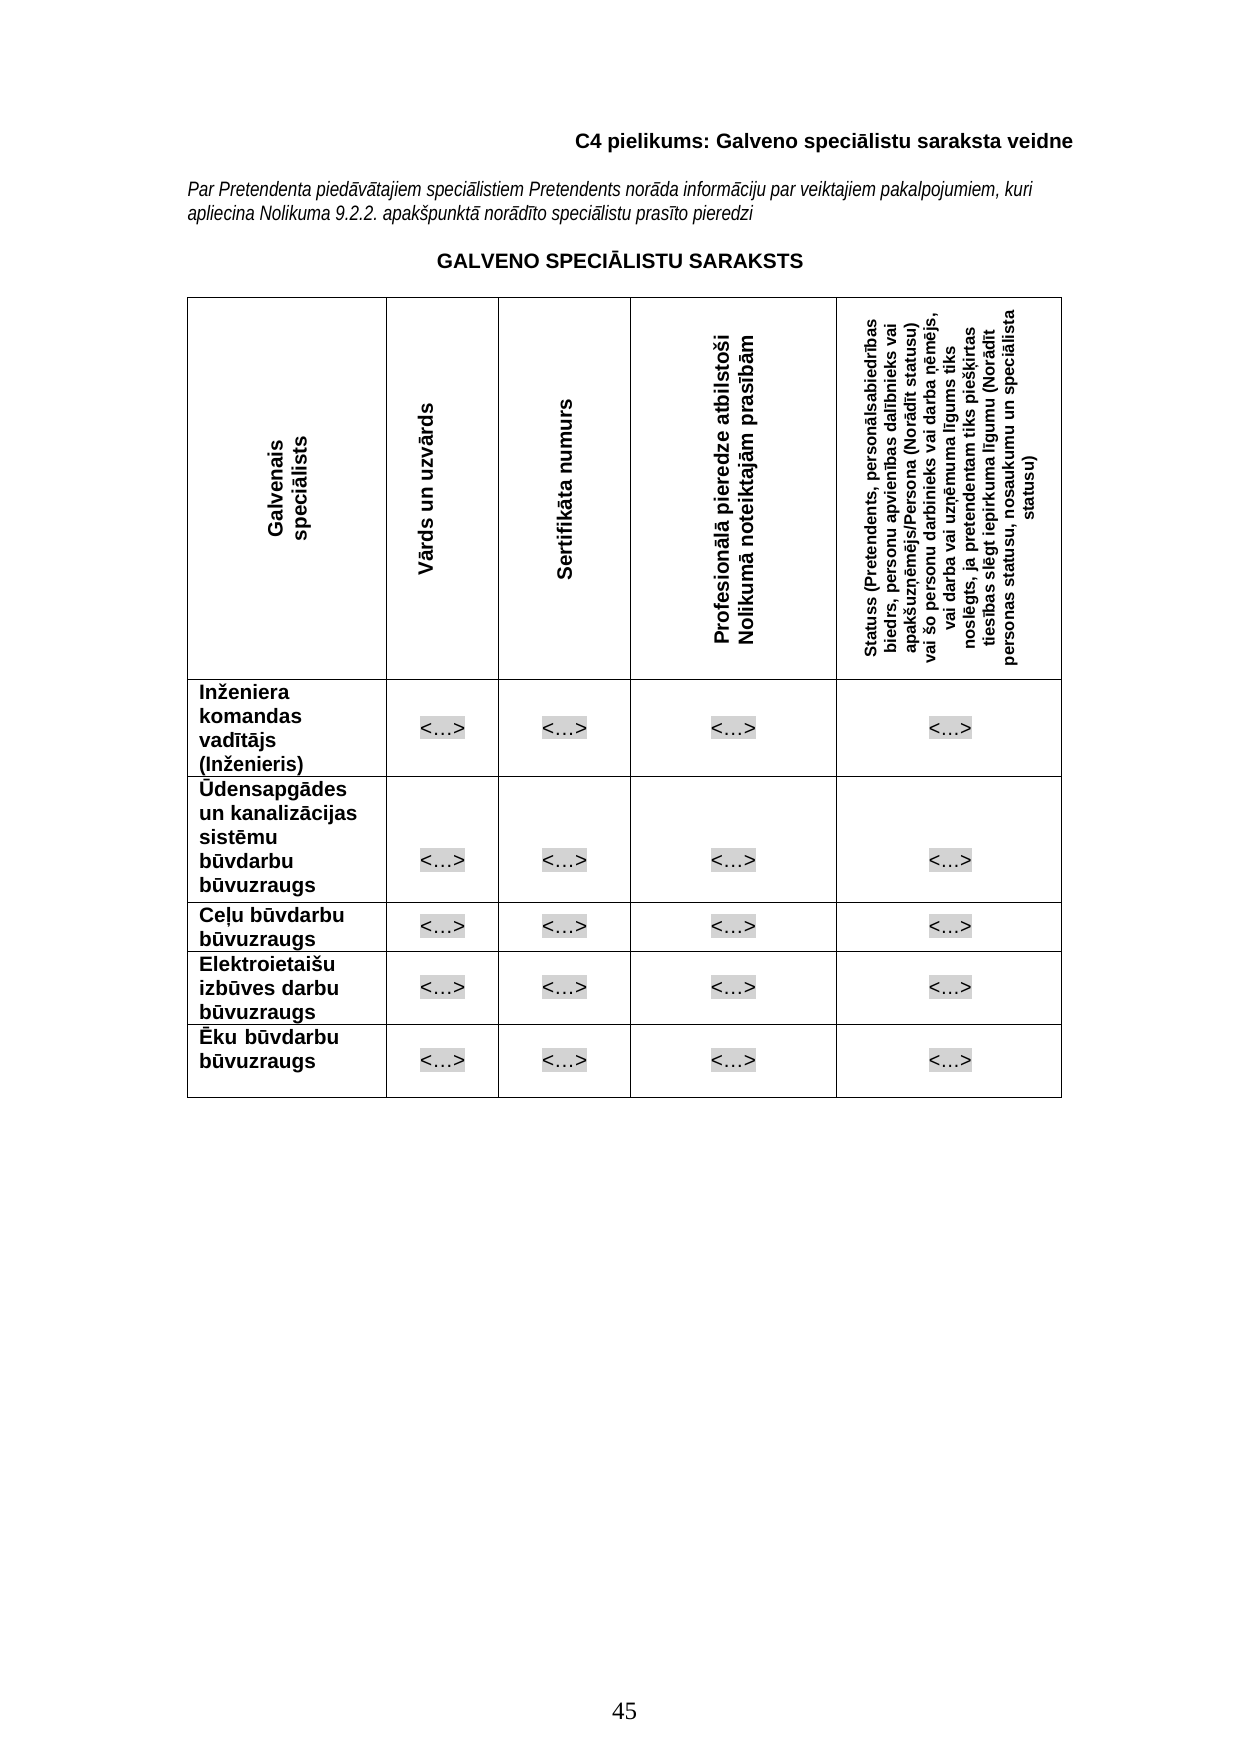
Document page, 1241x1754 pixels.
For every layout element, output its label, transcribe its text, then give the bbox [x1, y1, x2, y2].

table_cell <…> [837, 952, 1061, 1023]
table_header Galvenais speciālists [188, 298, 386, 679]
table_cell <…> [387, 952, 498, 1023]
subtitle GALVENO SPECIĀLISTU SARAKSTS [437, 248, 1073, 272]
table_cell <…> [387, 680, 498, 776]
table_cell Ēku būvdarbu būvuzraugs [188, 1025, 386, 1097]
table_cell <…> [631, 1025, 836, 1097]
table_cell <…> [631, 777, 836, 902]
table_cell Ceļu būvdarbu būvuzraugs [188, 903, 386, 951]
table_cell Ūdensapgādes un kanalizācijas sistēmu būvdarbu būvuzraugs [188, 777, 386, 902]
table_cell <…> [387, 777, 498, 902]
table_cell <…> [631, 680, 836, 776]
table_cell <…> [631, 952, 836, 1023]
table_cell <…> [499, 777, 630, 902]
table_cell <…> [499, 952, 630, 1023]
table_cell <…> [499, 1025, 630, 1097]
table_cell <…> [837, 903, 1061, 951]
table_header Profesionālā pieredze atbilstoši Nolikumā noteiktajām prasībām [631, 298, 836, 679]
table_header Statuss (Pretendents, personālsabiedrības biedrs, personu apvienības dalībnieks vai apakšuzņēmējs/Persona (Norādīt statusu) vai šo personu darbinieks vai darba ņēmējs, vai darba vai uzņēmuma līgums tiks noslēgts, ja pretendentam tiks piešķirtas tiesības slēgt iepirkuma līgumu (Norādīt personas statusu, nosaukumu un speciālista statusu) [837, 298, 1061, 679]
table_cell <…> [837, 680, 1061, 776]
table_cell <…> [387, 1025, 498, 1097]
table_cell <…> [631, 903, 836, 951]
table_cell <…> [837, 1025, 1061, 1097]
table_header Sertifikāta numurs [499, 298, 630, 679]
table_cell <…> [499, 680, 630, 776]
subtitle C4 pielikums: Galveno speciālistu saraksta veidne [187, 129, 1073, 153]
table_cell <…> [499, 903, 630, 951]
table_cell Elektroietaišu izbūves darbu būvuzraugs [188, 952, 386, 1023]
text Par Pretendenta piedāvātajiem speciālistiem Pretendents norāda informāciju par veiktajiem pakalpojumiem, kuri apliecina Nolikuma 9.2.2. apakšpunktā norādīto speciālistu prasīto pieredzi [187, 177, 1073, 225]
table_cell Inženiera komandas vadītājs (Inženieris) [188, 680, 386, 776]
table_cell <…> [837, 777, 1061, 902]
table_header Vārds un uzvārds [387, 298, 498, 679]
table_cell <…> [387, 903, 498, 951]
